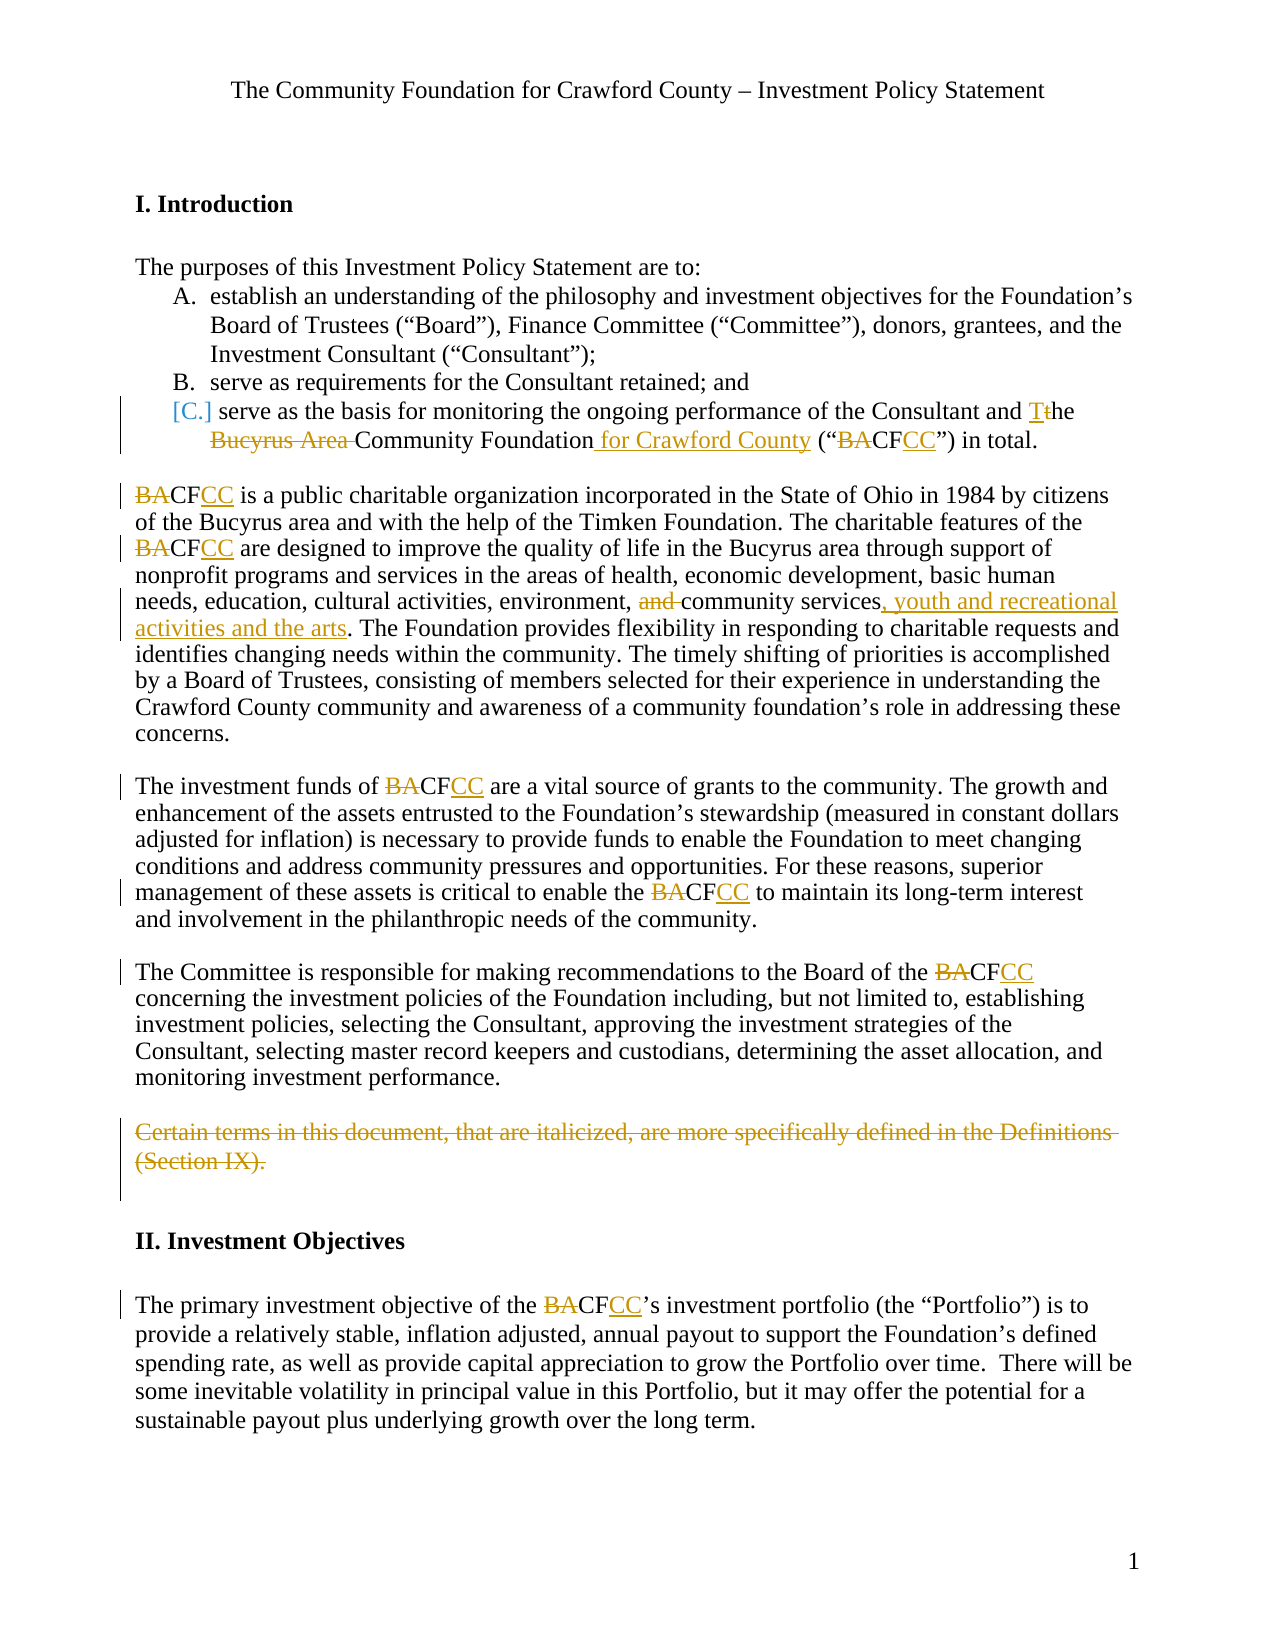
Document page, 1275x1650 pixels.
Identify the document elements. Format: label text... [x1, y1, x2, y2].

text The Committee is responsible for making recommendations to the Board of the CF concerning the investment policies of the Foundation including, but not limited to, establishing investment policies, selecting the Consultant, approving the investment strategies of the Consultant, selecting master record keepers and custodians, determining the asset allocation, and monitoring investment performance. [135, 959, 1122, 1091]
subtitle I. Introduction [135, 160, 1140, 217]
list serve as requirements for the Consultant retained; and [172, 367, 1140, 396]
text CF are designed to improve the quality of life in the Bucyrus area through support of nonprofit programs and services in the areas of health, economic development, basic human needs, education, cultural activities, environment, community services. The Foundation provides flexibility in responding to charitable requests and identifies changing needs within the community. The timely shifting of priorities is accomplished by a Board of Trustees, consisting of members selected for their experience in understanding the Crawford County community and awareness of a community foundation’s role in addressing these concerns. [135, 535, 1122, 747]
text The primary investment objective of the CF’s investment portfolio (the “Portfolio”) is to provide a relatively stable, inflation adjusted, annual payout to support the Foundation’s defined spending rate, as well as provide capital appreciation to grow the Portfolio over time. There will be some inevitable volatility in principal value in this Portfolio, but it may offer the potential for a sustainable payout plus underlying growth over the long term. [135, 1290, 1140, 1434]
subtitle II. Investment Objectives [135, 1226, 1140, 1255]
list establish an understanding of the philosophy and investment objectives for the Foundation’s Board of Trustees (“Board”), Finance Committee (“Committee”), donors, grantees, and the Investment Consultant (“Consultant”); [172, 281, 1140, 367]
list serve as the basis for monitoring the ongoing performance of the Consultant and he Community Foundation (“CF”) in total. [172, 396, 1140, 454]
text The investment funds of CF are a vital source of grants to the community. The growth and enhancement of the assets entrusted to the Foundation’s stewardship (measured in constant dollars adjusted for inflation) is necessary to provide funds to enable the Foundation to meet changing conditions and address community pressures and opportunities. For these reasons, superior management of these assets is critical to enable the CF to maintain its long-term interest and involvement in the philanthropic needs of the community. [135, 773, 1122, 932]
text CF is a public charitable organization incorporated in the State of Ohio in 1984 by citizens of the Bucyrus area and with the help of the Timken Foundation. The charitable features of the [135, 482, 1122, 535]
text The purposes of this Investment Policy Statement are to: [135, 252, 1140, 281]
